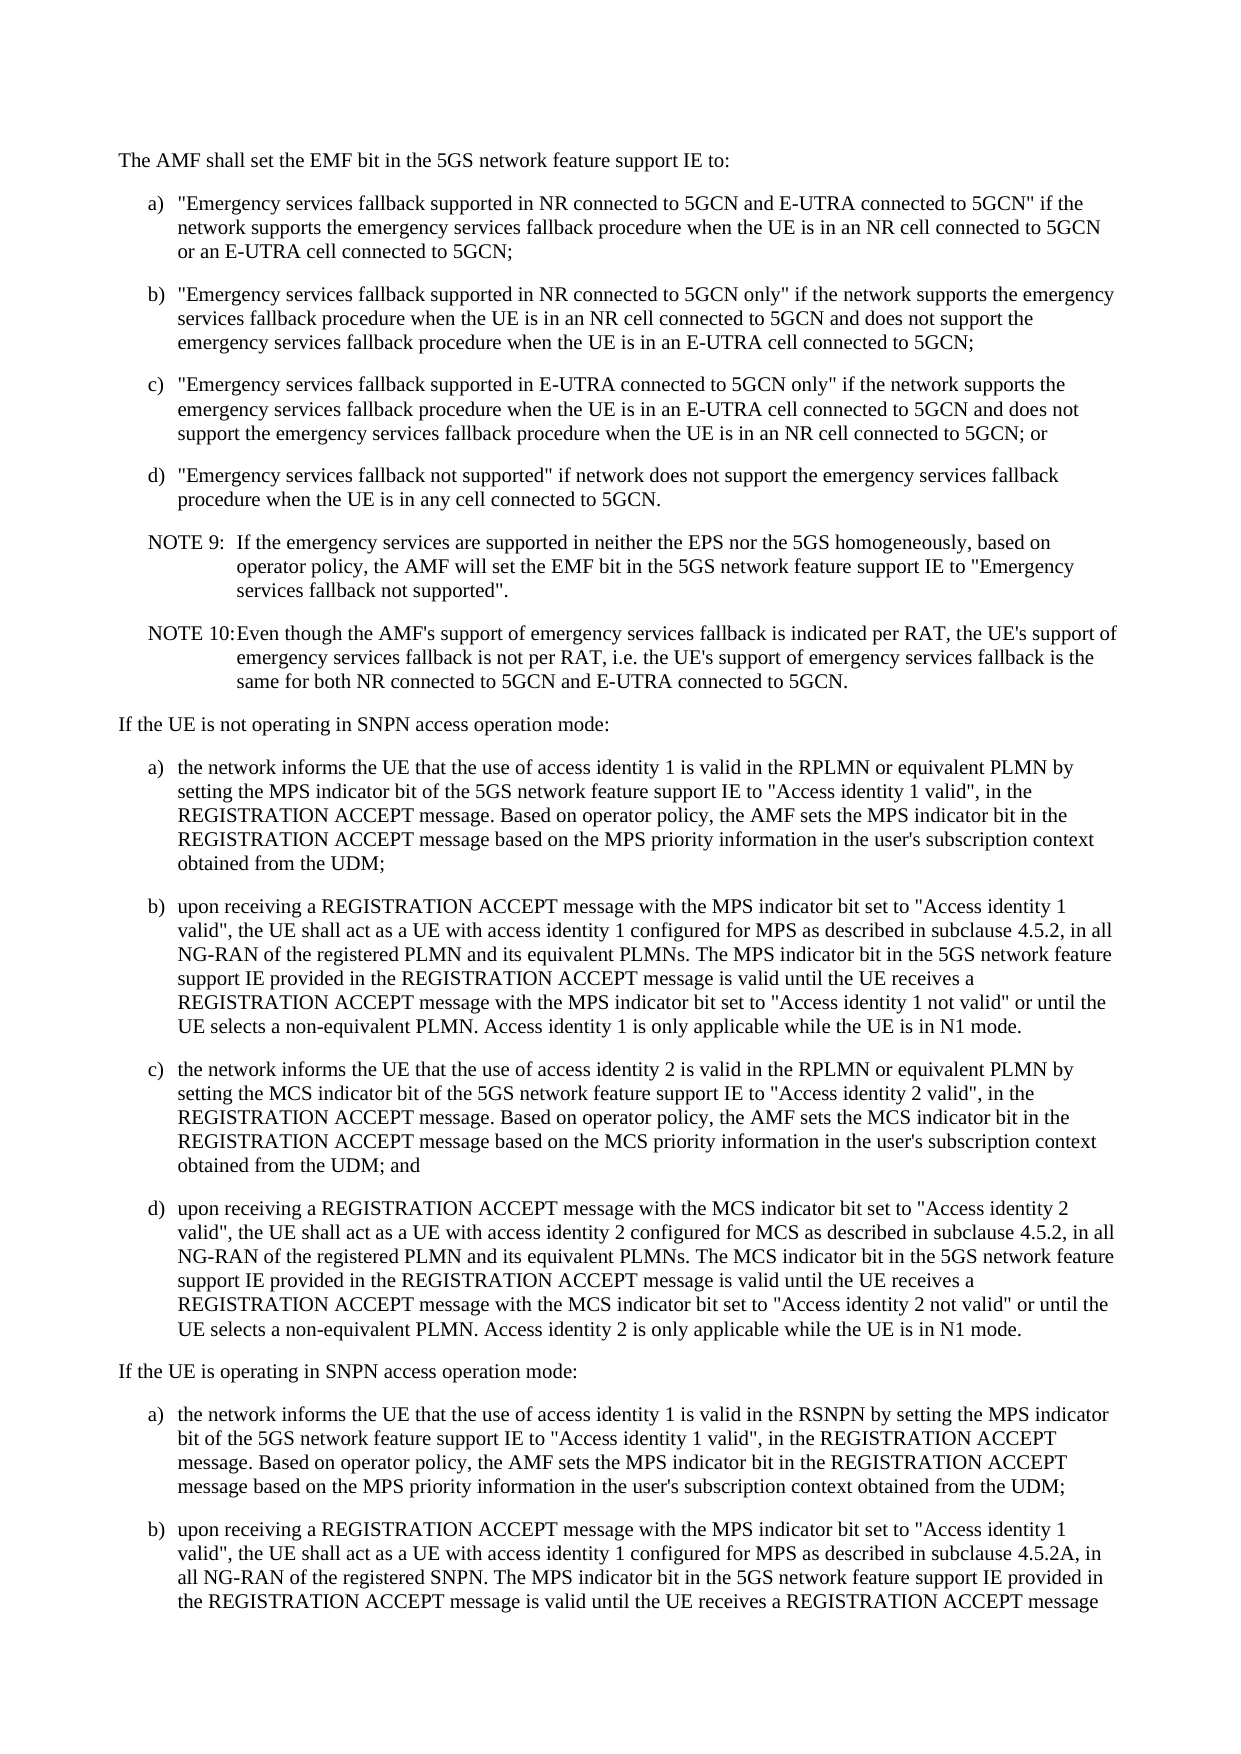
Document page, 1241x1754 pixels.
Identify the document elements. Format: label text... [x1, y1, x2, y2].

text d) upon receiving a REGISTRATION ACCEPT message with the MCS indicator bit set to "Access identity 2 valid", the UE shall act as a UE with access identity 2 configured for MCS as described in subclause 4.5.2, in all NG-RAN of the registered PLMN and its equivalent PLMNs. The MCS indicator bit in the 5GS network feature support IE provided in the REGISTRATION ACCEPT message is valid until the UE receives a REGISTRATION ACCEPT message with the MCS indicator bit set to "Access identity 2 not valid" or until the UE selects a non-equivalent PLMN. Access identity 2 is only applicable while the UE is in N1 mode. [148, 1196, 1122, 1341]
text d) "Emergency services fallback not supported" if network does not support the emergency services fallback procedure when the UE is in any cell connected to 5GCN. [148, 463, 1122, 511]
text a) the network informs the UE that the use of access identity 1 is valid in the RSNPN by setting the MPS indicator bit of the 5GS network feature support IE to "Access identity 1 valid", in the REGISTRATION ACCEPT message. Based on operator policy, the AMF sets the MPS indicator bit in the REGISTRATION ACCEPT message based on the MPS priority information in the user's subscription context obtained from the UDM; [148, 1402, 1122, 1498]
text b) "Emergency services fallback supported in NR connected to 5GCN only" if the network supports the emergency services fallback procedure when the UE is in an NR cell connected to 5GCN and does not support the emergency services fallback procedure when the UE is in an E-UTRA cell connected to 5GCN; [148, 281, 1122, 354]
text The AMF shall set the EMF bit in the 5GS network feature support IE to: [118, 148, 1122, 172]
text c) "Emergency services fallback supported in E-UTRA connected to 5GCN only" if the network supports the emergency services fallback procedure when the UE is in an E-UTRA cell connected to 5GCN and does not support the emergency services fallback procedure when the UE is in an NR cell connected to 5GCN; or [148, 372, 1122, 444]
text b) upon receiving a REGISTRATION ACCEPT message with the MPS indicator bit set to "Access identity 1 valid", the UE shall act as a UE with access identity 1 configured for MPS as described in subclause 4.5.2, in all NG-RAN of the registered PLMN and its equivalent PLMNs. The MPS indicator bit in the 5GS network feature support IE provided in the REGISTRATION ACCEPT message is valid until the UE receives a REGISTRATION ACCEPT message with the MPS indicator bit set to "Access identity 1 not valid" or until the UE selects a non-equivalent PLMN. Access identity 1 is only applicable while the UE is in N1 mode. [148, 894, 1122, 1038]
text a) "Emergency services fallback supported in NR connected to 5GCN and E-UTRA connected to 5GCN" if the network supports the emergency services fallback procedure when the UE is in an NR cell connected to 5GCN or an E-UTRA cell connected to 5GCN; [148, 191, 1122, 263]
text If the UE is operating in SNPN access operation mode: [118, 1359, 1122, 1383]
text NOTE 9: If the emergency services are supported in neither the EPS nor the 5GS homogeneously, based on operator policy, the AMF will set the EMF bit in the 5GS network feature support IE to "Emergency services fallback not supported". [148, 530, 1122, 602]
text NOTE 10: Even though the AMF's support of emergency services fallback is indicated per RAT, the UE's support of emergency services fallback is not per RAT, i.e. the UE's support of emergency services fallback is the same for both NR connected to 5GCN and E-UTRA connected to 5GCN. [148, 621, 1122, 693]
text c) the network informs the UE that the use of access identity 2 is valid in the RPLMN or equivalent PLMN by setting the MCS indicator bit of the 5GS network feature support IE to "Access identity 2 valid", in the REGISTRATION ACCEPT message. Based on operator policy, the AMF sets the MCS indicator bit in the REGISTRATION ACCEPT message based on the MCS priority information in the user's subscription context obtained from the UDM; and [148, 1057, 1122, 1177]
text a) the network informs the UE that the use of access identity 1 is valid in the RPLMN or equivalent PLMN by setting the MPS indicator bit of the 5GS network feature support IE to "Access identity 1 valid", in the REGISTRATION ACCEPT message. Based on operator policy, the AMF sets the MPS indicator bit in the REGISTRATION ACCEPT message based on the MPS priority information in the user's subscription context obtained from the UDM; [148, 755, 1122, 875]
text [148, 1517, 1122, 1613]
text If the UE is not operating in SNPN access operation mode: [118, 712, 1122, 736]
